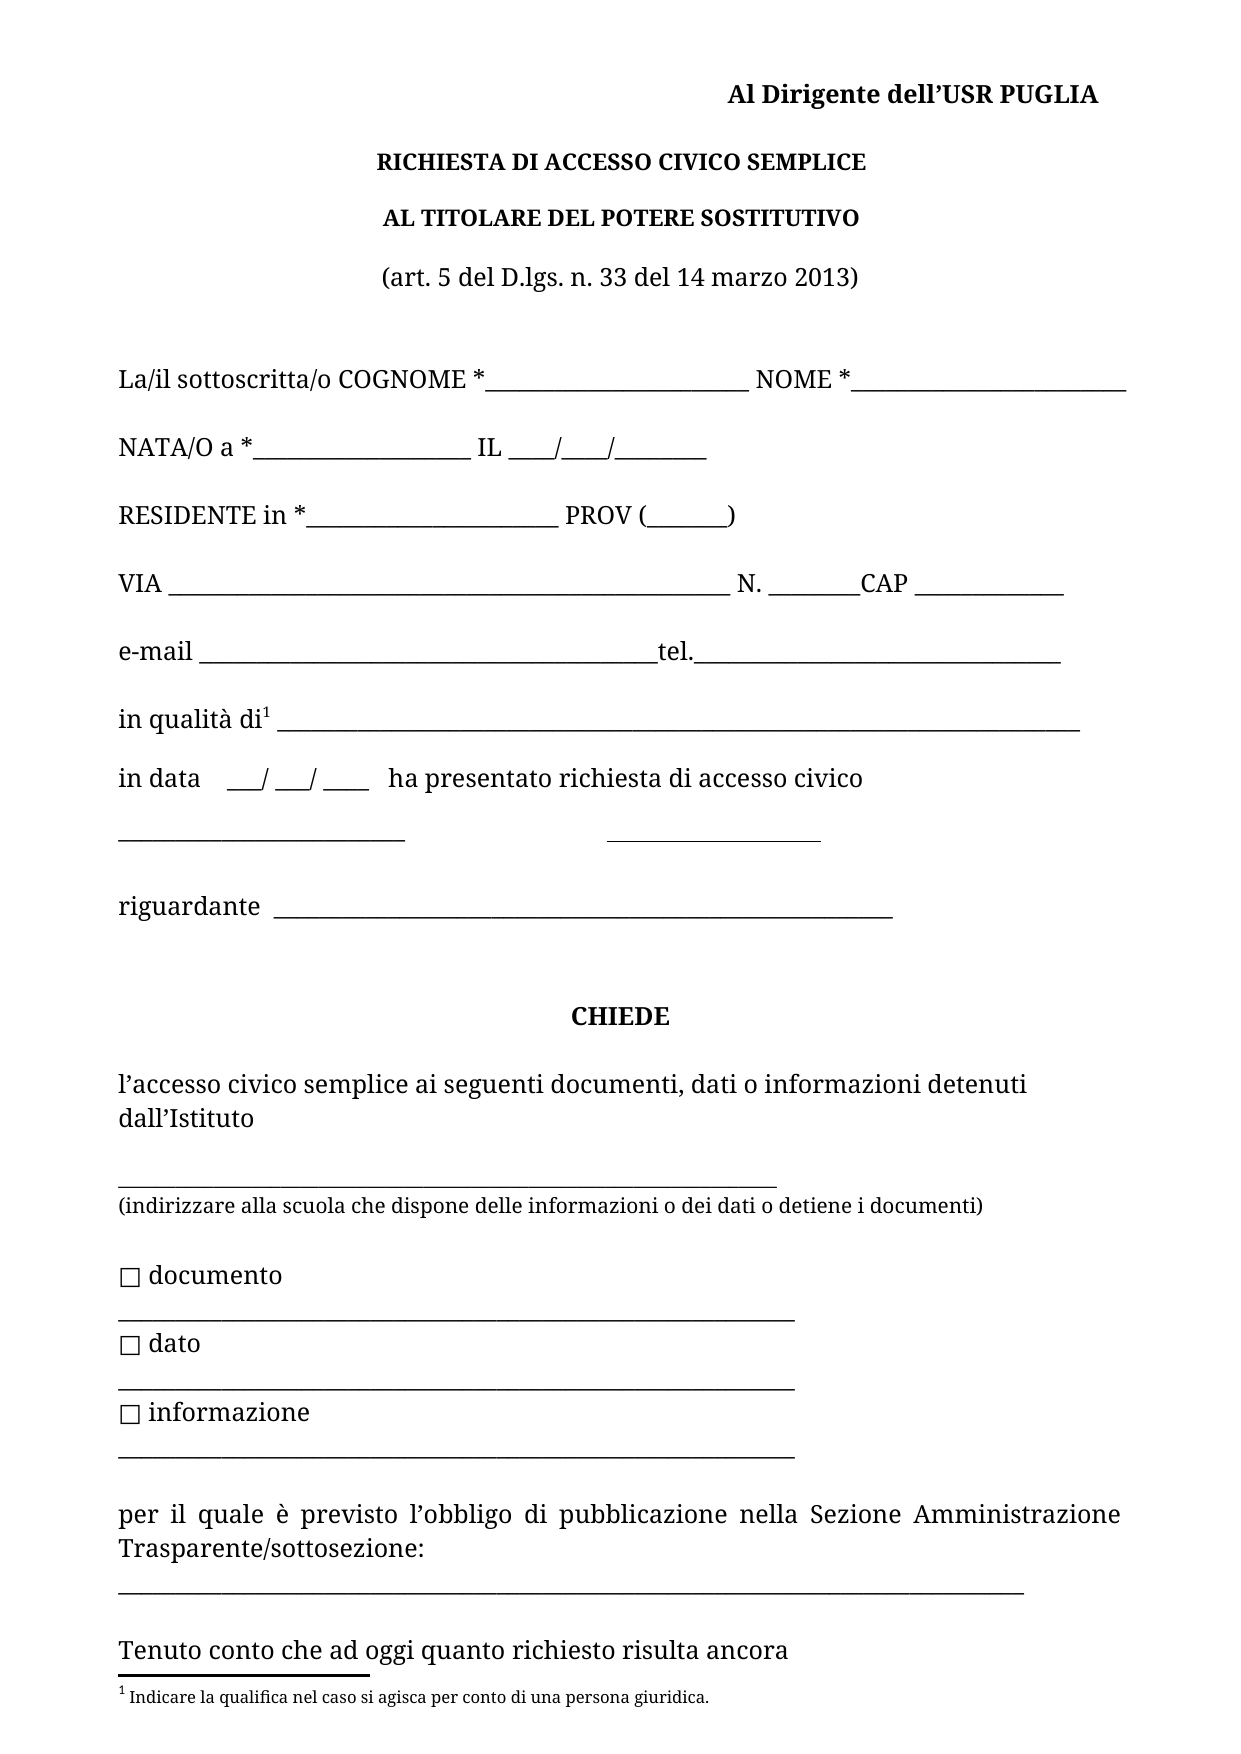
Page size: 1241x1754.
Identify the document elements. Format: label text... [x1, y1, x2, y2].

text RICHIESTA DI ACCESSO CIVICO SEMPLICE [124, 146, 1119, 177]
text _______________________________________________________________________________ [118, 1564, 1122, 1599]
text □ informazione [118, 1394, 1122, 1428]
text RESIDENTE in *______________________ PROV (_______) [118, 498, 1154, 532]
text _____________________________________________________________________ [118, 1163, 1122, 1191]
subtitle (art. 5 del D.lgs. n. 33 del 14 marzo 2013) [121, 259, 1119, 293]
text in data ___/ ___/ ____ ha presentato richiesta di accesso civico _________________________ [118, 761, 1118, 846]
text La/il sottoscritta/o COGNOME *_______________________ NOME *________________________ [118, 361, 1154, 395]
text AL TITOLARE DEL POTERE SOSTITUTIVO [124, 202, 1119, 234]
text ___________________________________________________________ [118, 1292, 1122, 1326]
text NATA/O a *___________________ IL ____/____/________ [118, 429, 1154, 463]
text riguardante ______________________________________________________ [118, 888, 1118, 922]
text VIA _________________________________________________ N. ________CAP _____________ [118, 566, 1154, 600]
text per il quale è previsto l’obbligo di pubblicazione nella Sezione Amministrazione Trasparente/sottosezione: [118, 1496, 1122, 1564]
text (indirizzare alla scuola che dispone delle informazioni o dei dati o detiene i documenti) [118, 1191, 1154, 1220]
text in qualità di ______________________________________________________________________ [118, 702, 1154, 736]
text l’accesso civico semplice ai seguenti documenti, dati o informazioni detenuti dall’Istituto [118, 1066, 1122, 1134]
text CHIEDE [118, 998, 1122, 1032]
text e-mail ________________________________________tel.________________________________ [118, 634, 1154, 668]
text □ dato [118, 1326, 1122, 1360]
text ___________________________________________________________ [118, 1360, 1122, 1394]
text □ documento [118, 1258, 1122, 1292]
text Tenuto conto che ad oggi quanto richiesto risulta ancora [118, 1633, 1122, 1667]
text ___________________________________________________________ [118, 1428, 1122, 1462]
subtitle Al Dirigente dell’USR PUGLIA [118, 77, 1098, 111]
